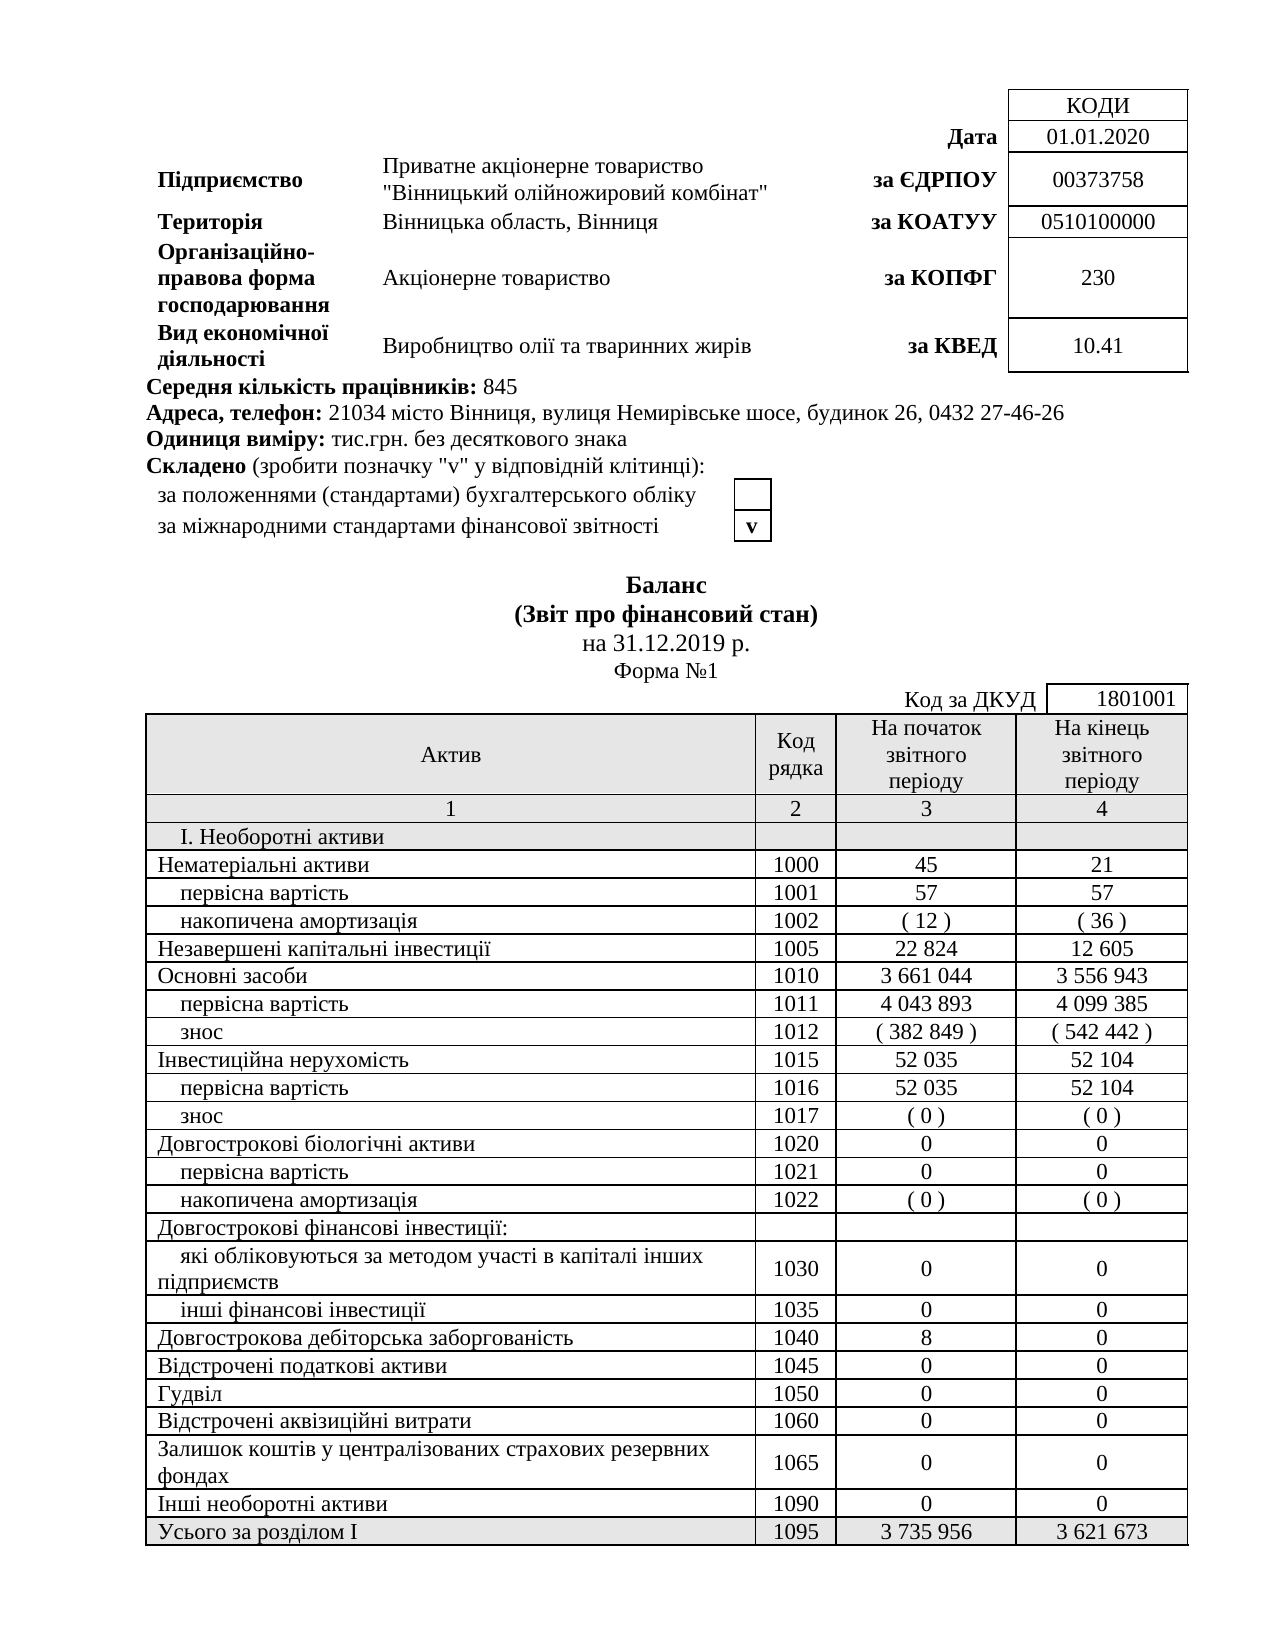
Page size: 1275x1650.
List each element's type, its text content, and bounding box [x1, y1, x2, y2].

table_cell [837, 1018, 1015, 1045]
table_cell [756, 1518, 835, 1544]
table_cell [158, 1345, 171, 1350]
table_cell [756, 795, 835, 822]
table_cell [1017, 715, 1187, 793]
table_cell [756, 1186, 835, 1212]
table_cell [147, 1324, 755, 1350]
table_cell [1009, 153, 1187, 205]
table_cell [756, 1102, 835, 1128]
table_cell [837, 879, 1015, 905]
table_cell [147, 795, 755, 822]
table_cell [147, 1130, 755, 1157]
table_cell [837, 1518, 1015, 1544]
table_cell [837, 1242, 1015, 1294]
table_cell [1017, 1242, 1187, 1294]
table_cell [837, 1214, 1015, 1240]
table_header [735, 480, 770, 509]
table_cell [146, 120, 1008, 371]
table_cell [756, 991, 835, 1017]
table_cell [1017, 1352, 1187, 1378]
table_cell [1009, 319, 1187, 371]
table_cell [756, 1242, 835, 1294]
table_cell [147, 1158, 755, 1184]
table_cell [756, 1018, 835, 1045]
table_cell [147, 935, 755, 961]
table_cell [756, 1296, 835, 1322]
text Адреса, телефон: 21034 мiсто Вiнниця, вулиця Немирiвське шосе, будинок 26, 0432 27-46-26 [146, 399, 1186, 426]
text на 31.12.2019 p. [146, 628, 1186, 657]
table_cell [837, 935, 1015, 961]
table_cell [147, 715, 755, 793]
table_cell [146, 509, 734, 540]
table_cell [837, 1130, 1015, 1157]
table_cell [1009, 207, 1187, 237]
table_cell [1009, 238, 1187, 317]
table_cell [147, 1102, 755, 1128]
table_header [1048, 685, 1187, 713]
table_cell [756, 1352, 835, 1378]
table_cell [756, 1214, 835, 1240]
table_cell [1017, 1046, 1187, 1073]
text Форма №1 [146, 657, 1186, 683]
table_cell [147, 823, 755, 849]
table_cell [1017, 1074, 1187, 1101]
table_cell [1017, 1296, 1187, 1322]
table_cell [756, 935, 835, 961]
text (Звіт про фінансовий стан) [146, 599, 1186, 628]
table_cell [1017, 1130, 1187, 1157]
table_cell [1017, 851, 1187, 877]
text Баланс [146, 571, 1186, 599]
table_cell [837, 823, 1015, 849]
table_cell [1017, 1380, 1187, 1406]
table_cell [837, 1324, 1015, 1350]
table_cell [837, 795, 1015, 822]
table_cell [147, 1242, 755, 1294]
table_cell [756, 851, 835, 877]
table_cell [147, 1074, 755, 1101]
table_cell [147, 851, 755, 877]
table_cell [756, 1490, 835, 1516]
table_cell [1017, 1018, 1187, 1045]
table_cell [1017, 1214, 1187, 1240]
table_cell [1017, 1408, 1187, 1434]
text Складено (зробити позначку "v" у відповідній клітинці): [146, 452, 1186, 478]
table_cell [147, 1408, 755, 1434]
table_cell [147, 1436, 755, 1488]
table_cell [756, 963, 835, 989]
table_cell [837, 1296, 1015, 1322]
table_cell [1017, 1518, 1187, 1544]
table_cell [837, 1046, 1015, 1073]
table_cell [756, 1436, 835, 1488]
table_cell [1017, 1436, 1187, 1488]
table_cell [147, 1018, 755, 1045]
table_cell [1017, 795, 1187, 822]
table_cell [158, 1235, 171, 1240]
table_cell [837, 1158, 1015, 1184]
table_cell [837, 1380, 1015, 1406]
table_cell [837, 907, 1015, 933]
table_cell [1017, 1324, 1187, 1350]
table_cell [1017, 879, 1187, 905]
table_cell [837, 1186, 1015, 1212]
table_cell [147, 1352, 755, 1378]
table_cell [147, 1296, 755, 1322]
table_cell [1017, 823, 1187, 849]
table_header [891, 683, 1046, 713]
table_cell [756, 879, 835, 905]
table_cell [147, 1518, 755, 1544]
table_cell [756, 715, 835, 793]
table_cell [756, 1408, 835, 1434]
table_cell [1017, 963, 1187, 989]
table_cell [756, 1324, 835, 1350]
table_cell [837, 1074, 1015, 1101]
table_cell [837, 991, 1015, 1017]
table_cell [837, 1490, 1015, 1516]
text Середня кількість працівників: 845 [146, 373, 1186, 399]
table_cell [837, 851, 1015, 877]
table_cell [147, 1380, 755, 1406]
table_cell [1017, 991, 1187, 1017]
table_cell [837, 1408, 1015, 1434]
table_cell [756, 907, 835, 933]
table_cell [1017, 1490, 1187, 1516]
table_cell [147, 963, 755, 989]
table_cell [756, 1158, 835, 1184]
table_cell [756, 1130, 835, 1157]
text Одиниця виміру: тис.грн. без десяткового знака [146, 426, 1186, 452]
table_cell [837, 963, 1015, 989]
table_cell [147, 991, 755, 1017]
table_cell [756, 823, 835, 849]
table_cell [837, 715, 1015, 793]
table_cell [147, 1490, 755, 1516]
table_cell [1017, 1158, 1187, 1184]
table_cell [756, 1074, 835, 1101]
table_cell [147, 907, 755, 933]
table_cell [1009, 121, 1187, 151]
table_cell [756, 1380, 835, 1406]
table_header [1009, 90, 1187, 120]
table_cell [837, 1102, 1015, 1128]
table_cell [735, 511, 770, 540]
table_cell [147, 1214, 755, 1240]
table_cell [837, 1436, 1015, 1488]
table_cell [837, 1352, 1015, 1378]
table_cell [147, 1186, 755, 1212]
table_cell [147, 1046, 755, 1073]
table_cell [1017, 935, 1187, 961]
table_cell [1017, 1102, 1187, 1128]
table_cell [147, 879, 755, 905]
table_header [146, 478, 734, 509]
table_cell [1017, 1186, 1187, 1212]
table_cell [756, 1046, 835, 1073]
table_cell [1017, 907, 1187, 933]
